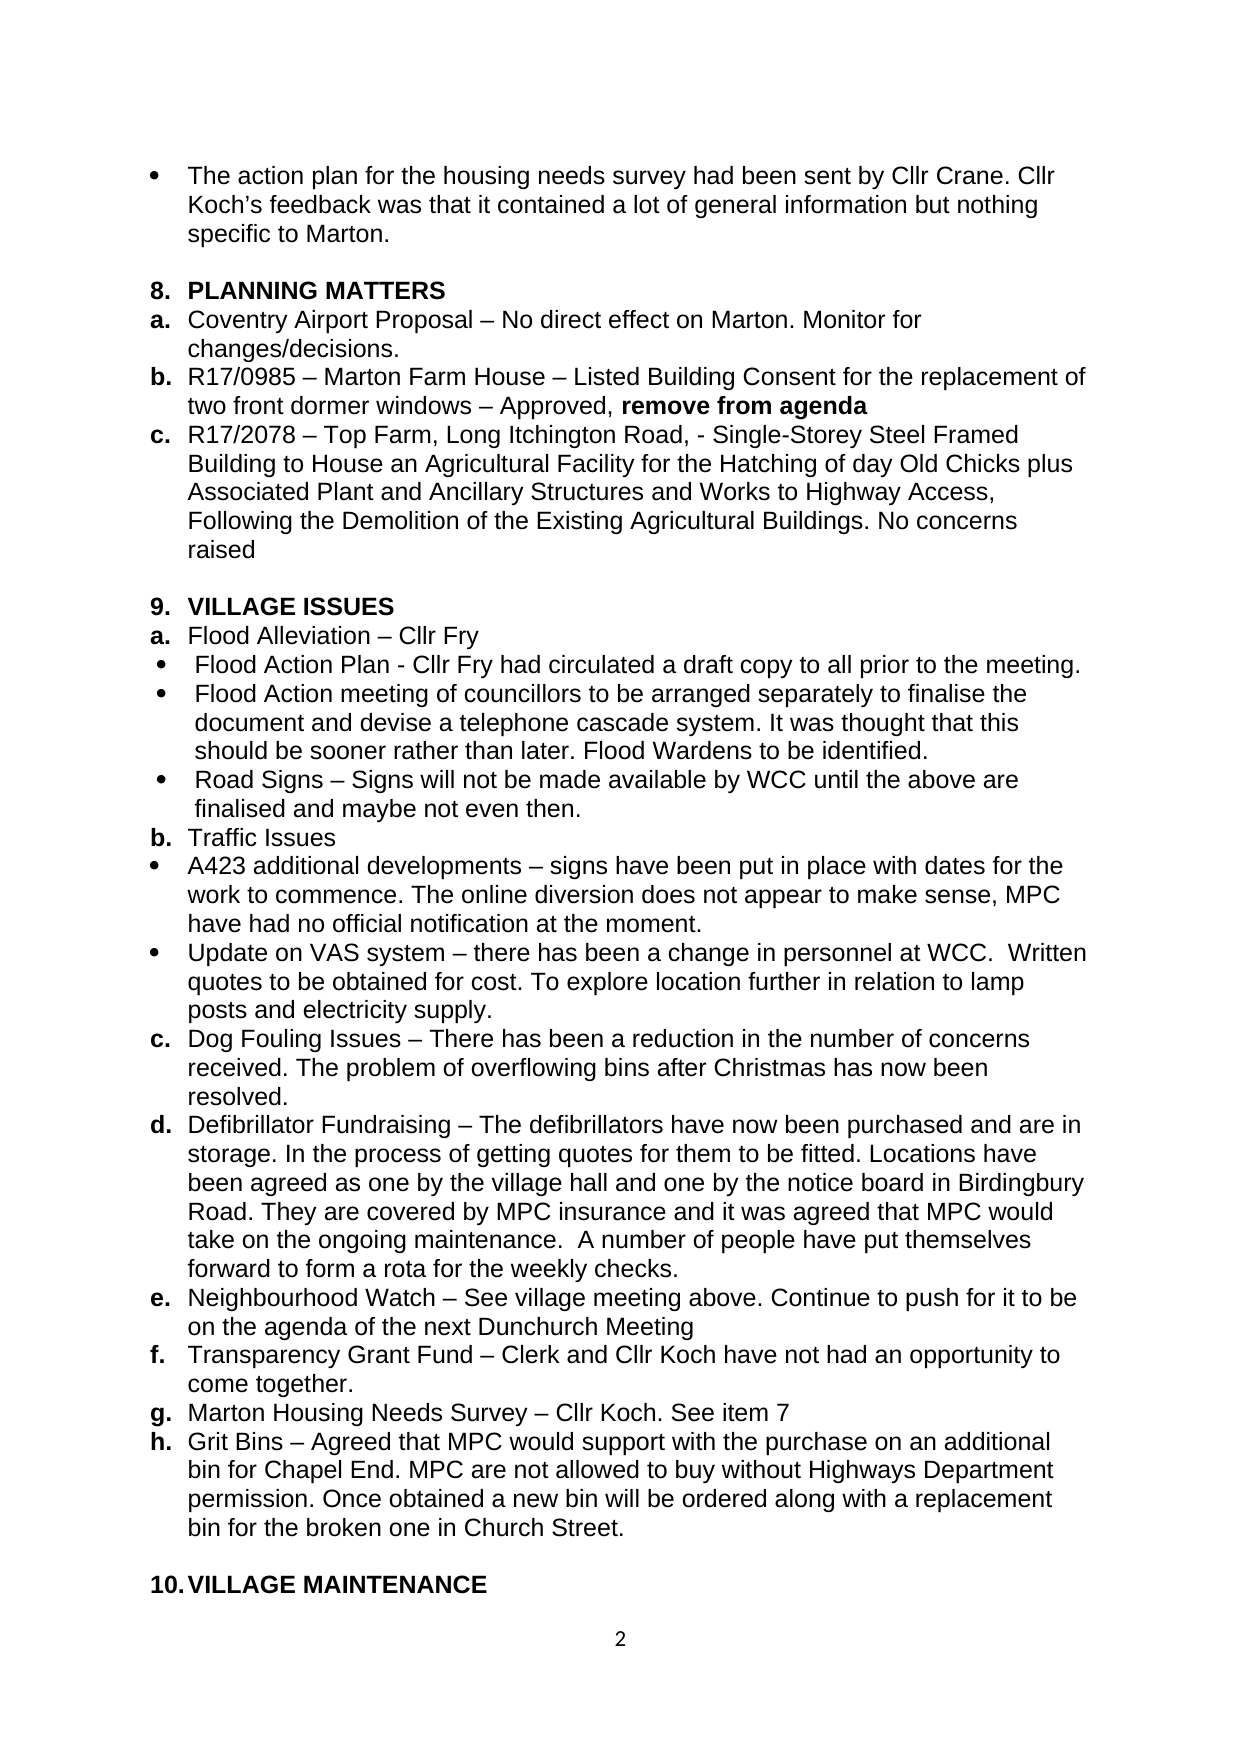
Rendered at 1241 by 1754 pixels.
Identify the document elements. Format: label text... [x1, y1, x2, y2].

list Grit Bins – Agreed that MPC would support with the purchase on an additional bin for Chapel End. MPC are not allowed to buy without Highways Department permission. Once obtained a new bin will be ordered along with a replacement bin for the broken one in Church Street. [150, 1427, 1090, 1542]
list Transparency Grant Fund – Clerk and Cllr Koch have not had an opportunity to come together. [150, 1340, 1090, 1398]
list VILLAGE ISSUES [150, 592, 1090, 621]
list VILLAGE MAINTENANCE [150, 1570, 1090, 1599]
list Defibrillator Fundraising – The defibrillators have now been purchased and are in storage. In the process of getting quotes for them to be fitted. Locations have been agreed as one by the village hall and one by the notice board in Birdingbury Road. They are covered by MPC insurance and it was agreed that MPC would take on the ongoing maintenance. A number of people have put themselves forward to form a rota for the weekly checks. [150, 1110, 1090, 1283]
list The action plan for the housing needs survey had been sent by Cllr Crane. Cllr Koch’s feedback was that it contained a lot of general information but nothing specific to Marton. [150, 161, 1090, 247]
list Traffic Issues [150, 823, 1090, 851]
list Road Signs – Signs will not be made available by WCC until the above are finalised and maybe not even then. [157, 765, 1090, 823]
list Dog Fouling Issues – There has been a reduction in the number of concerns received. The problem of overflowing bins after Christmas has now been resolved. [150, 1024, 1090, 1110]
list Marton Housing Needs Survey – Cllr Koch. See item 7 [150, 1398, 1090, 1427]
list Flood Action Plan - Cllr Fry had circulated a draft copy to all prior to the meeting. [157, 650, 1090, 679]
list Neighbourhood Watch – See village meeting above. Continue to push for it to be on the agenda of the next Dunchurch Meeting [150, 1283, 1090, 1340]
list Flood Alleviation – Cllr Fry [150, 621, 1090, 650]
list R17/2078 – Top Farm, Long Itchington Road, - Single-Storey Steel Framed Building to House an Agricultural Facility for the Hatching of day Old Chicks plus Associated Plant and Ancillary Structures and Works to Highway Access, Following the Demolition of the Existing Agricultural Buildings. No concerns raised [150, 420, 1090, 563]
list Update on VAS system – there has been a change in personnel at WCC. Written quotes to be obtained for cost. To explore location further in relation to lamp posts and electricity supply. [150, 938, 1090, 1024]
list Flood Action meeting of councillors to be arranged separately to finalise the document and devise a telephone cascade system. It was thought that this should be sooner rather than later. Flood Wardens to be identified. [157, 679, 1090, 765]
list PLANNING MATTERS [150, 276, 1090, 305]
list R17/0985 – Marton Farm House – Listed Building Consent for the replacement of two front dormer windows – Approved, remove from agenda [150, 362, 1090, 420]
list Coventry Airport Proposal – No direct effect on Marton. Monitor for changes/decisions. [150, 305, 1090, 362]
list A423 additional developments – signs have been put in place with dates for the work to commence. The online diversion does not appear to make sense, MPC have had no official notification at the moment. [150, 851, 1090, 938]
